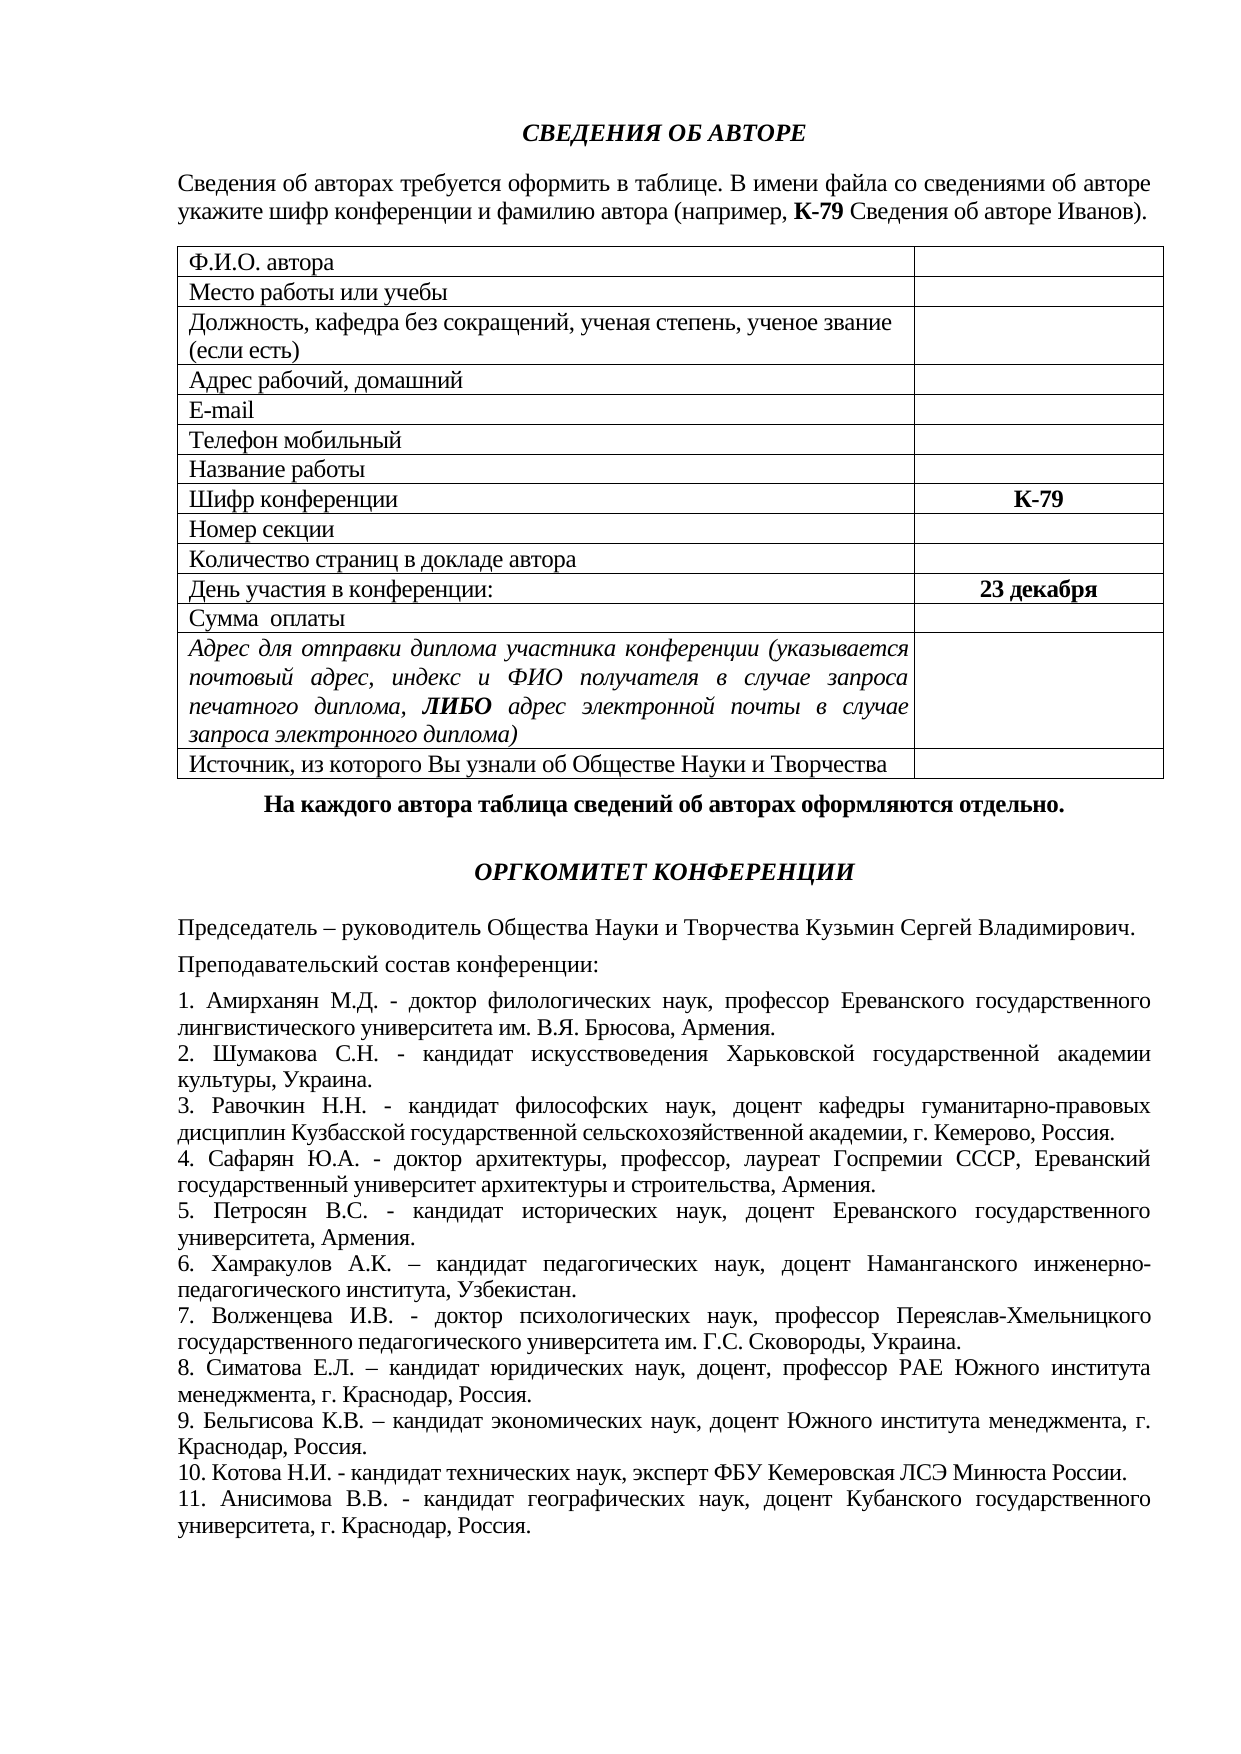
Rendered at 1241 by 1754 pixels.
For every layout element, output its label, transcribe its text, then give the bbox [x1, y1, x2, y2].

table_cell 23 декабря [915, 574, 1163, 602]
text СВЕДЕНИЯ ОБ АВТОРЕ [177, 118, 1152, 147]
table_cell [915, 307, 1163, 364]
text 11. Анисимова В.В. - кандидат географических наук, доцент Кубанского государственного университета, г. Краснодар, Россия. [177, 1486, 1152, 1538]
table_cell К-79 [915, 484, 1163, 513]
table_cell [915, 455, 1163, 483]
text 4. Сафарян Ю.А. - доктор архитектуры, профессор, лауреат Госпремии СССР, Ереванский государственный университет архитектуры и строительства, Армения. [177, 1145, 1152, 1198]
text 6. Хамракулов А.К. – кандидат педагогических наук, доцент Наманганского инженерно-педагогического института, Узбекистан. [177, 1250, 1152, 1302]
table_cell Шифр конференции [178, 484, 914, 513]
table_cell E-mail [178, 395, 914, 424]
text 7. Волженцева И.В. - доктор психологических наук, профессор Переяслав-Хмельницкого государственного педагогического университета им. Г.С. Сковороды, Украина. [177, 1302, 1152, 1355]
text ОРГКОМИТЕТ КОНФЕРЕНЦИИ [177, 857, 1152, 886]
text 2. Шумакова С.Н. - кандидат искусствоведения Харьковской государственной академии культуры, Украина. [177, 1041, 1152, 1093]
table_cell Место работы или учебы [178, 277, 914, 306]
table_cell Номер секции [178, 514, 914, 543]
table_cell [915, 604, 1163, 632]
table_cell Адрес для отправки диплома участника конференции (указывается почтовый адрес, индекс и ФИО получателя в случае запроса печатного диплома, ЛИБО адрес электронной почты в случае запроса электронного диплома) [178, 633, 914, 748]
table_cell Название работы [178, 455, 914, 483]
table_cell Адрес рабочий, домашний [178, 365, 914, 394]
text Сведения об авторах требуется оформить в таблице. В имени файла со сведениями об авторе укажите шифр конференции и фамилию автора (например, К-79 Сведения об авторе Иванов). [177, 168, 1152, 225]
table_cell [915, 365, 1163, 394]
table_header Ф.И.О. автора [178, 247, 914, 276]
text 3. Равочкин Н.Н. - кандидат философских наук, доцент кафедры гуманитарно-правовых дисциплин Кузбасской государственной сельскохозяйственной академии, г. Кемерово, Россия. [177, 1093, 1152, 1145]
text 9. Бельгисова К.В. – кандидат экономических наук, доцент Южного института менеджмента, г. Краснодар, Россия. [177, 1407, 1152, 1460]
text 8. Симатова Е.Л. – кандидат юридических наук, доцент, профессор РАЕ Южного института менеджмента, г. Краснодар, Россия. [177, 1355, 1152, 1407]
table_cell [915, 425, 1163, 453]
table_cell Сумма оплаты [178, 604, 914, 632]
text 5. Петросян В.С. - кандидат исторических наук, доцент Ереванского государственного университета, Армения. [177, 1198, 1152, 1250]
text 10. Котова Н.И. - кандидат технических наук, эксперт ФБУ Кемеровская ЛСЭ Минюста России. [177, 1460, 1152, 1486]
table_cell [915, 544, 1163, 573]
text Председатель – руководитель Общества Науки и Творчества Кузьмин Сергей Владимирович. [177, 915, 1152, 941]
text 1. Амирханян М.Д. - доктор филологических наук, профессор Ереванского государственного лингвистического университета им. В.Я. Брюсова, Армения. [177, 988, 1152, 1041]
table_cell Количество страниц в докладе автора [178, 544, 914, 573]
table_header [915, 247, 1163, 276]
table_cell [915, 277, 1163, 306]
table_cell Телефон мобильный [178, 425, 914, 453]
table_cell [915, 395, 1163, 424]
table_cell Источник, из которого Вы узнали об Обществе Науки и Творчества [178, 749, 914, 778]
table_cell [915, 633, 1163, 748]
text На каждого автора таблица сведений об авторах оформляются отдельно. [177, 789, 1152, 818]
text Преподавательский состав конференции: [177, 952, 1152, 978]
table_cell День участия в конференции: [178, 574, 914, 602]
table_cell Должность, кафедра без сокращений, ученая степень, ученое звание (если есть) [178, 307, 914, 364]
table_cell [915, 514, 1163, 543]
table_cell [915, 749, 1163, 778]
